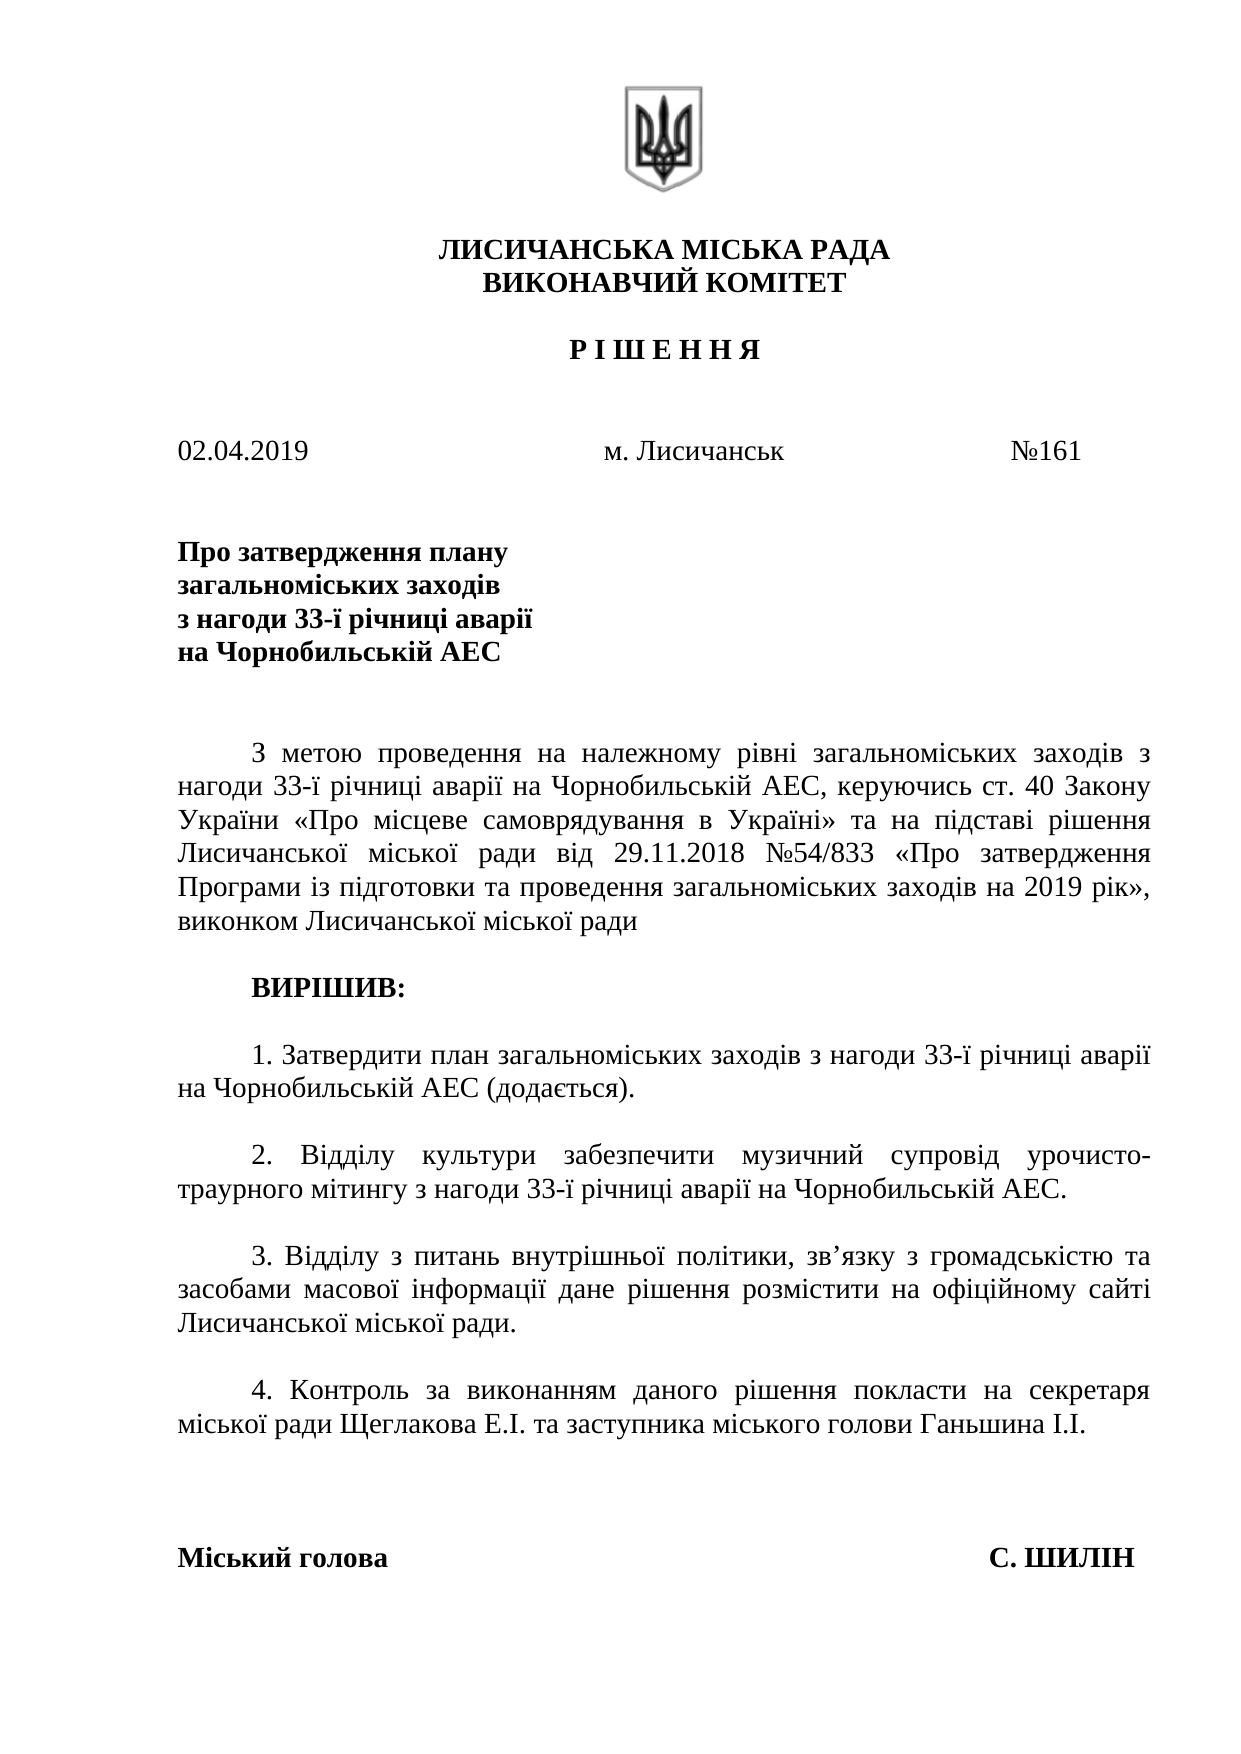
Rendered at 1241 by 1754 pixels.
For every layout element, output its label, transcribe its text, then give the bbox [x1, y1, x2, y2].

text з нагоди 33-ї річниці аварії [177, 601, 1152, 634]
text 1. Затвердити план загальноміських заходів з нагоди 33-ї річниці аварії на Чорнобильській АЕС (додається). [177, 1037, 1152, 1104]
text 3. Відділу з питань внутрішньої політики, зв’язку з громадськістю та засобами масової інформації дане рішення розмістити на офіційному сайті Лисичанської міської ради. [177, 1238, 1152, 1339]
text Про затвердження плану [177, 534, 1152, 567]
text 2. Відділу культури забезпечити музичний супровід урочисто-траурного мітингу з нагоди 33-ї річниці аварії на Чорнобильській АЕС. [177, 1137, 1152, 1204]
text 4. Контроль за виконанням даного рішення покласти на секретаря міської ради Щеглакова Е.І. та заступника міського голови Ганьшина І.І. [177, 1372, 1152, 1439]
text ВИКОНАВЧИЙ КОМІТЕТ [177, 265, 1152, 299]
text на Чорнобильській АЕС [177, 634, 1152, 668]
text загальноміських заходів [177, 567, 1152, 601]
text З метою проведення на належному рівні загальноміських заходів з нагоди 33-ї річниці аварії на Чорнобильській АЕС, керуючись ст. 40 Закону України «Про місцеве самоврядування в Україні» та на підставі рішення Лисичанської міської ради від 29.11.2018 №54/833 «Про затвердження Програми із підготовки та проведення загальноміських заходів на 2019 рік», виконком Лисичанської міської ради [177, 735, 1152, 936]
text ВИРІШИВ: [177, 970, 1152, 1003]
text Міський голова С. ШИЛІН [177, 1540, 1152, 1573]
text 02.04.2019 м. Лисичанськ №161 [177, 433, 1152, 467]
text Р І Ш Е Н Н Я [177, 332, 1152, 366]
text ЛИСИЧАНСЬКА МІСЬКА РАДА [177, 232, 1152, 265]
picture [621, 82, 708, 195]
